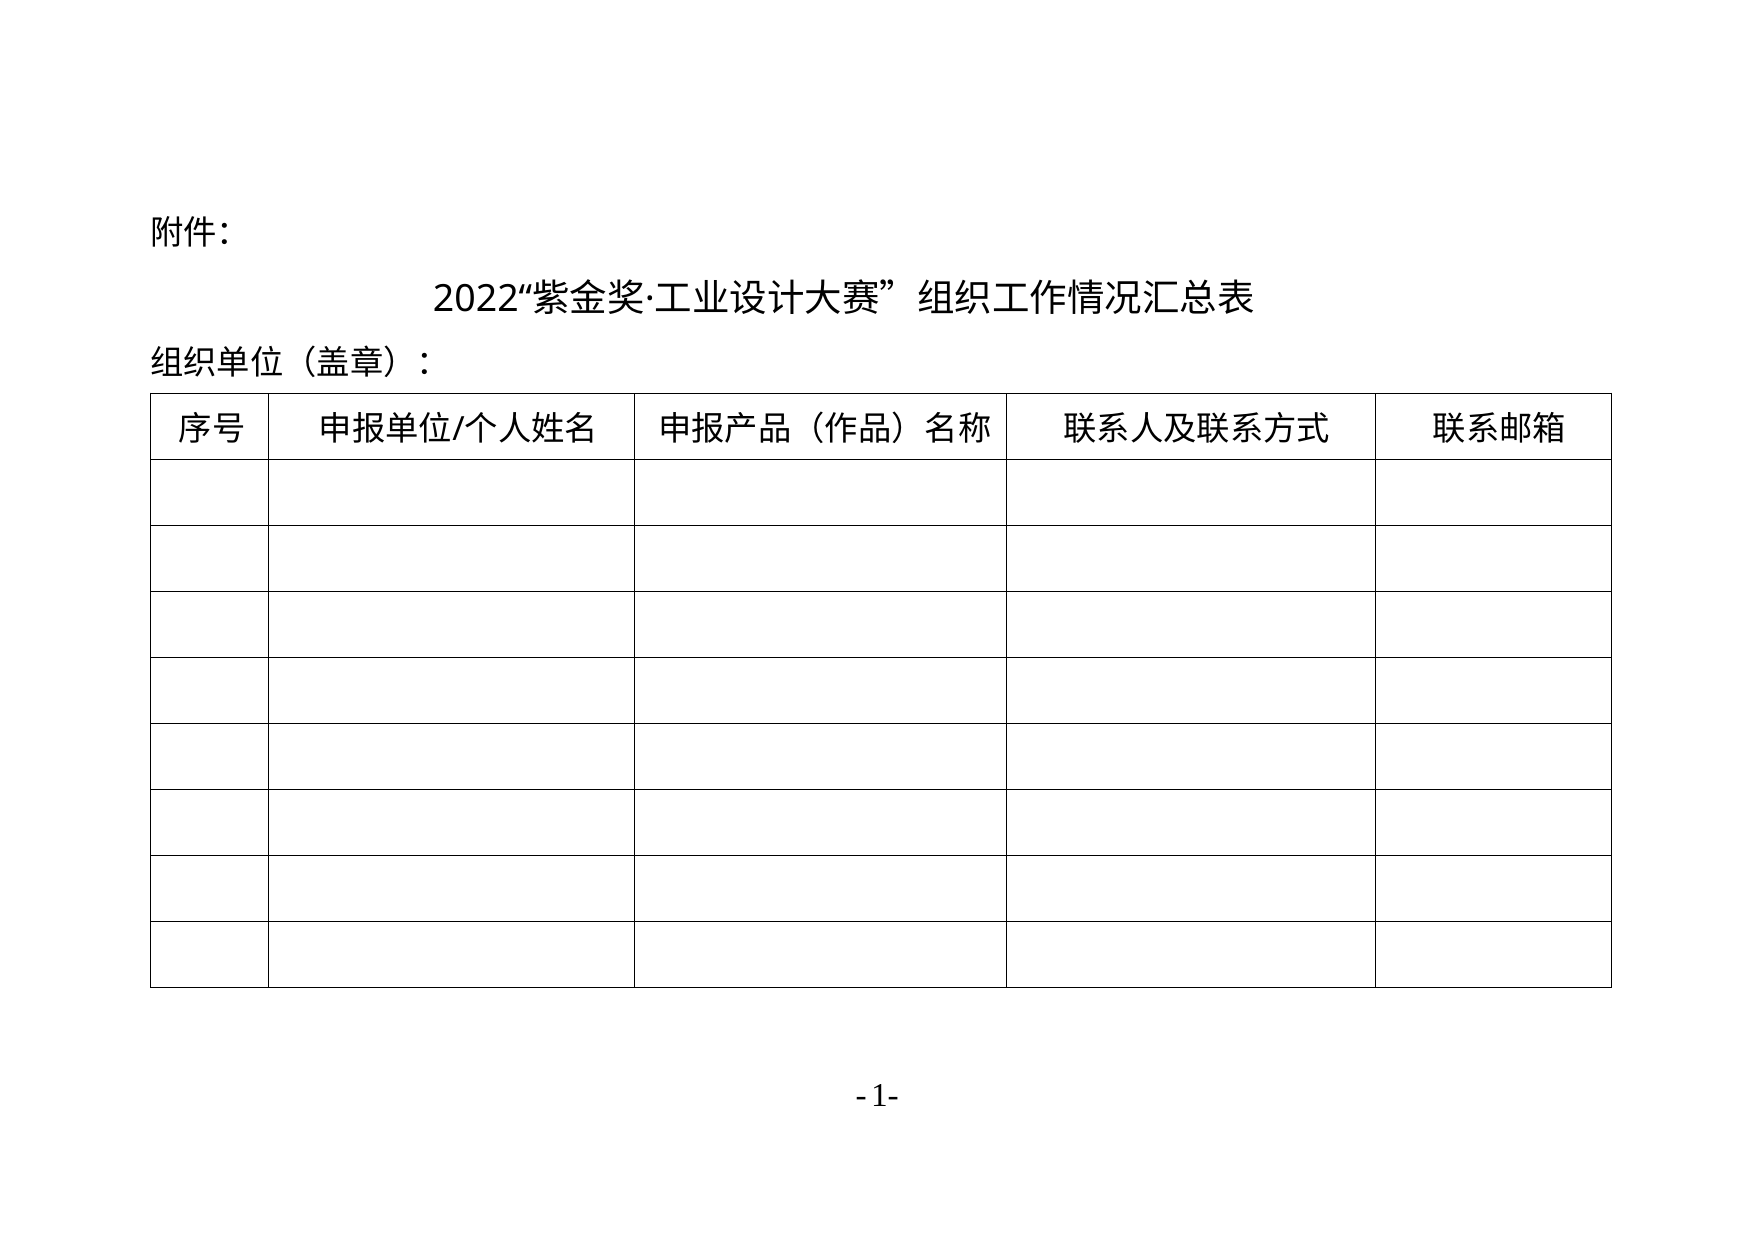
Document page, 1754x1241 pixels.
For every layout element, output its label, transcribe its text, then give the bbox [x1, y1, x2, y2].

table_cell [1376, 658, 1611, 723]
table_cell [269, 460, 634, 525]
table_cell [635, 790, 1006, 855]
table_cell [151, 856, 268, 921]
table_cell [635, 460, 1006, 525]
table_cell [269, 790, 634, 855]
table_cell [269, 658, 634, 723]
table_cell [1007, 526, 1375, 591]
table_cell [269, 856, 634, 921]
table_cell [1007, 592, 1375, 657]
table_cell [269, 592, 634, 657]
table_cell [269, 526, 634, 591]
table_cell [1007, 724, 1375, 789]
table_cell [151, 658, 268, 723]
table_cell [1376, 856, 1611, 921]
table_cell [635, 658, 1006, 723]
table_cell [1007, 460, 1375, 525]
table_cell [1007, 790, 1375, 855]
table_cell [151, 460, 268, 525]
table_header 申报单位/个人姓名 [269, 394, 634, 459]
text 2022“紫金奖·工业设计大赛”组织工作情况汇总表 [150, 263, 1537, 328]
table_cell [635, 856, 1006, 921]
table_cell [1376, 790, 1611, 855]
table_cell [1376, 922, 1611, 987]
table_cell [1376, 526, 1611, 591]
table_cell [1007, 856, 1375, 921]
table_header 联系邮箱 [1376, 394, 1611, 459]
table_cell [1007, 658, 1375, 723]
table_cell [635, 592, 1006, 657]
table_header 申报产品（作品）名称 [635, 394, 1006, 459]
table_cell [269, 724, 634, 789]
table_cell [635, 526, 1006, 591]
table_cell [1376, 460, 1611, 525]
table_cell [151, 724, 268, 789]
text 组织单位（盖章）： [150, 328, 1537, 393]
table_header 序号 [151, 394, 268, 459]
text 附件： [150, 198, 1537, 263]
table_cell [269, 922, 634, 987]
table_cell [635, 724, 1006, 789]
table_cell [1376, 724, 1611, 789]
table_cell [151, 592, 268, 657]
table_header 联系人及联系方式 [1007, 394, 1375, 459]
table_cell [151, 922, 268, 987]
table_cell [151, 526, 268, 591]
table_cell [635, 922, 1006, 987]
table_cell [1376, 592, 1611, 657]
table_cell [151, 790, 268, 855]
table_cell [1007, 922, 1375, 987]
